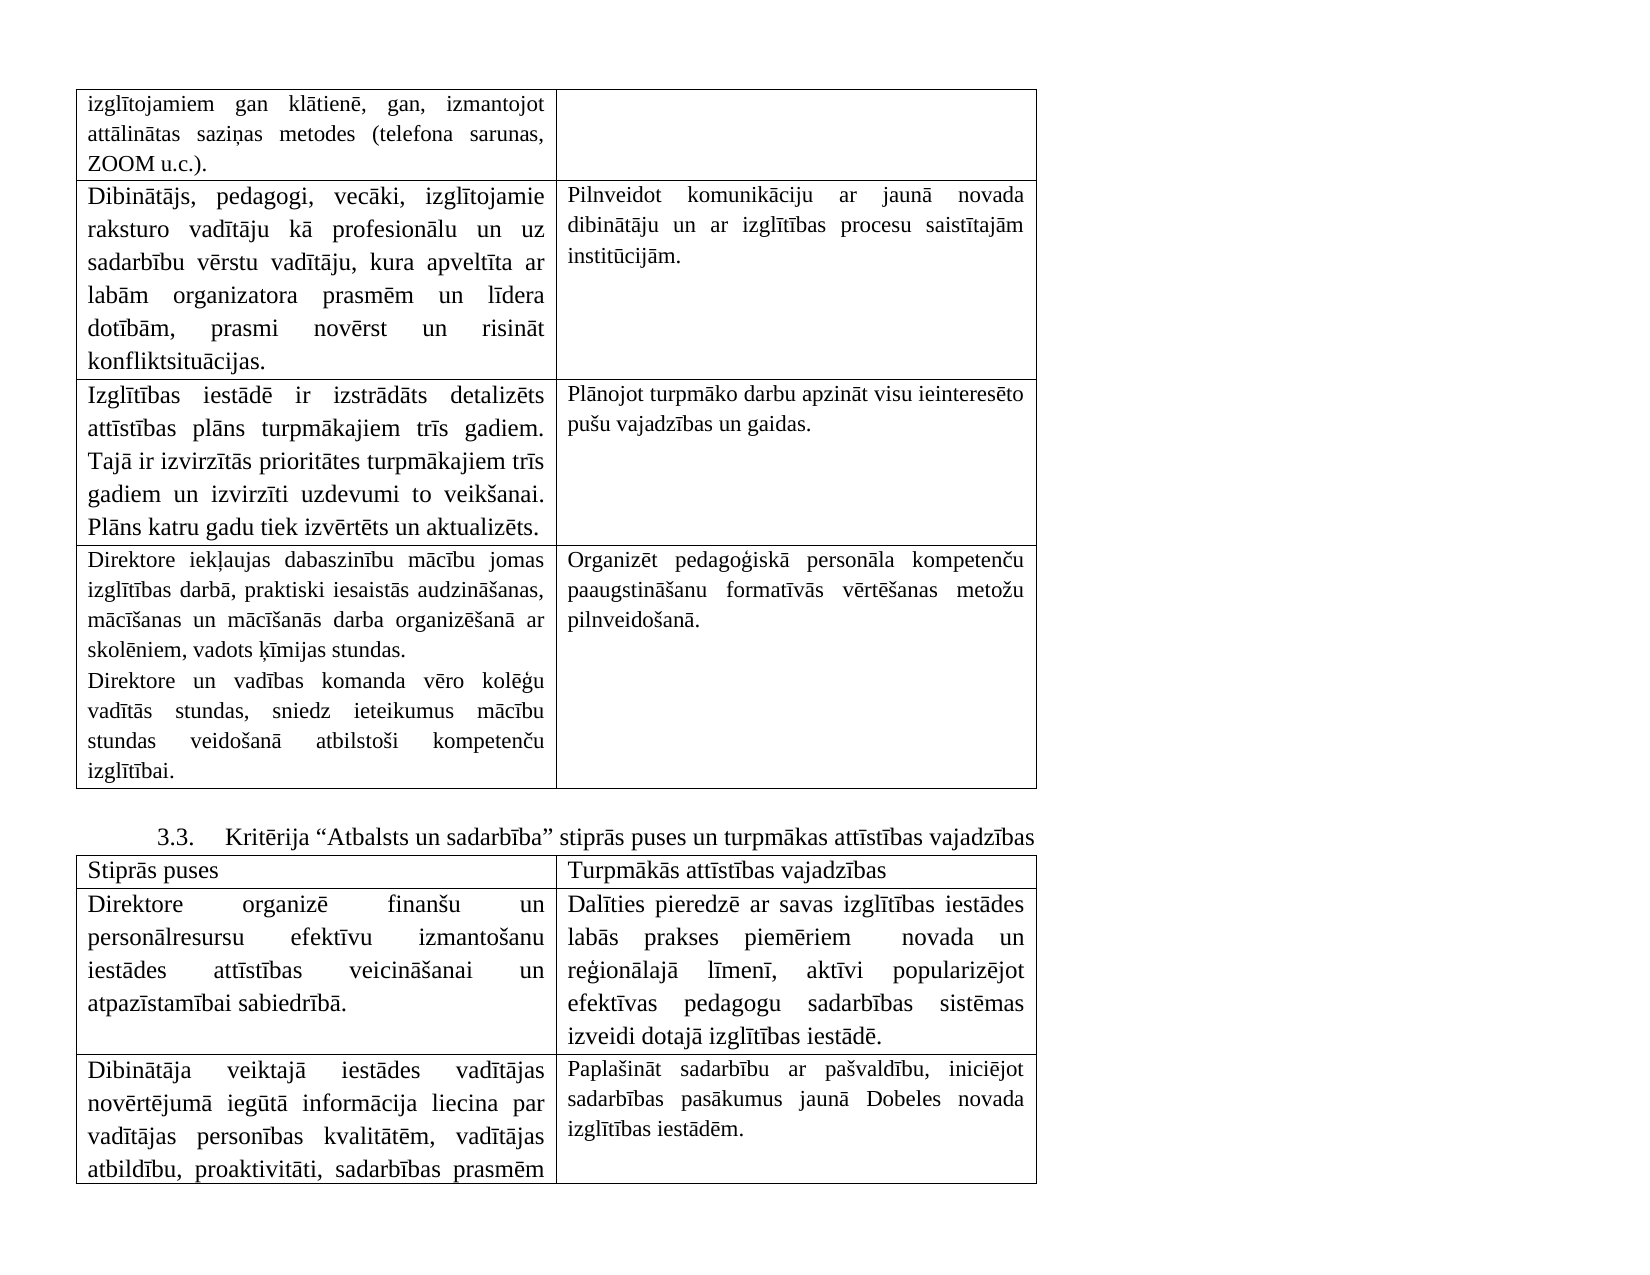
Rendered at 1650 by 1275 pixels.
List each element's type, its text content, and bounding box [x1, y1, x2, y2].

table_cell Direktore organizē finanšu un personālresursu efektīvu izmantošanu iestādes attīstības veicināšanai un atpazīstamībai sabiedrībā. [77, 889, 556, 1054]
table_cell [557, 90, 1036, 180]
table_cell Organizēt pedagoģiskā personāla kompetenču paaugstināšanu formatīvās vērtēšanas metožu pilnveidošanā. [557, 546, 1036, 787]
table_cell Plānojot turpmāko darbu apzināt visu ieinteresēto pušu vajadzības un gaidas. [557, 380, 1036, 545]
list Kritērija “Atbalsts un sadarbība” stiprās puses un turpmākas attīstības vajadzības [157, 822, 1500, 850]
table_cell Dibinātājs, pedagogi, vecāki, izglītojamie raksturo vadītāju kā profesionālu un uz sadarbību vērstu vadītāju, kura apveltīta ar labām organizatora prasmēm un līdera dotībām, prasmi novērst un risināt konfliktsituācijas. [77, 181, 556, 379]
table_header Turpmākās attīstības vajadzības [557, 856, 1036, 888]
table_cell Direktore iekļaujas dabaszinību mācību jomas izglītības darbā, praktiski iesaistās audzināšanas, mācīšanas un mācīšanās darba organizēšanā ar skolēniem, vadots ķīmijas stundas. Direktore un vadības komanda vēro kolēģu vadītās stundas, sniedz ieteikumus mācību stundas veidošanā atbilstoši kompetenču izglītībai. [77, 546, 556, 787]
table_header Stiprās puses [77, 856, 556, 888]
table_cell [77, 90, 556, 180]
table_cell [557, 1055, 1036, 1183]
table_cell Izglītības iestādē ir izstrādāts detalizēts attīstības plāns turpmākajiem trīs gadiem. Tajā ir izvirzītās prioritātes turpmākajiem trīs gadiem un izvirzīti uzdevumi to veikšanai. Plāns katru gadu tiek izvērtēts un aktualizēts. [77, 380, 556, 545]
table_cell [77, 1055, 556, 1183]
table_cell Pilnveidot komunikāciju ar jaunā novada dibinātāju un ar izglītības procesu saistītajām institūcijām. [557, 181, 1036, 379]
table_cell Dalīties pieredzē ar savas izglītības iestādes labās prakses piemēriem novada un reģionālajā līmenī, aktīvi popularizējot efektīvas pedagogu sadarbības sistēmas izveidi dotajā izglītības iestādē. [557, 889, 1036, 1054]
